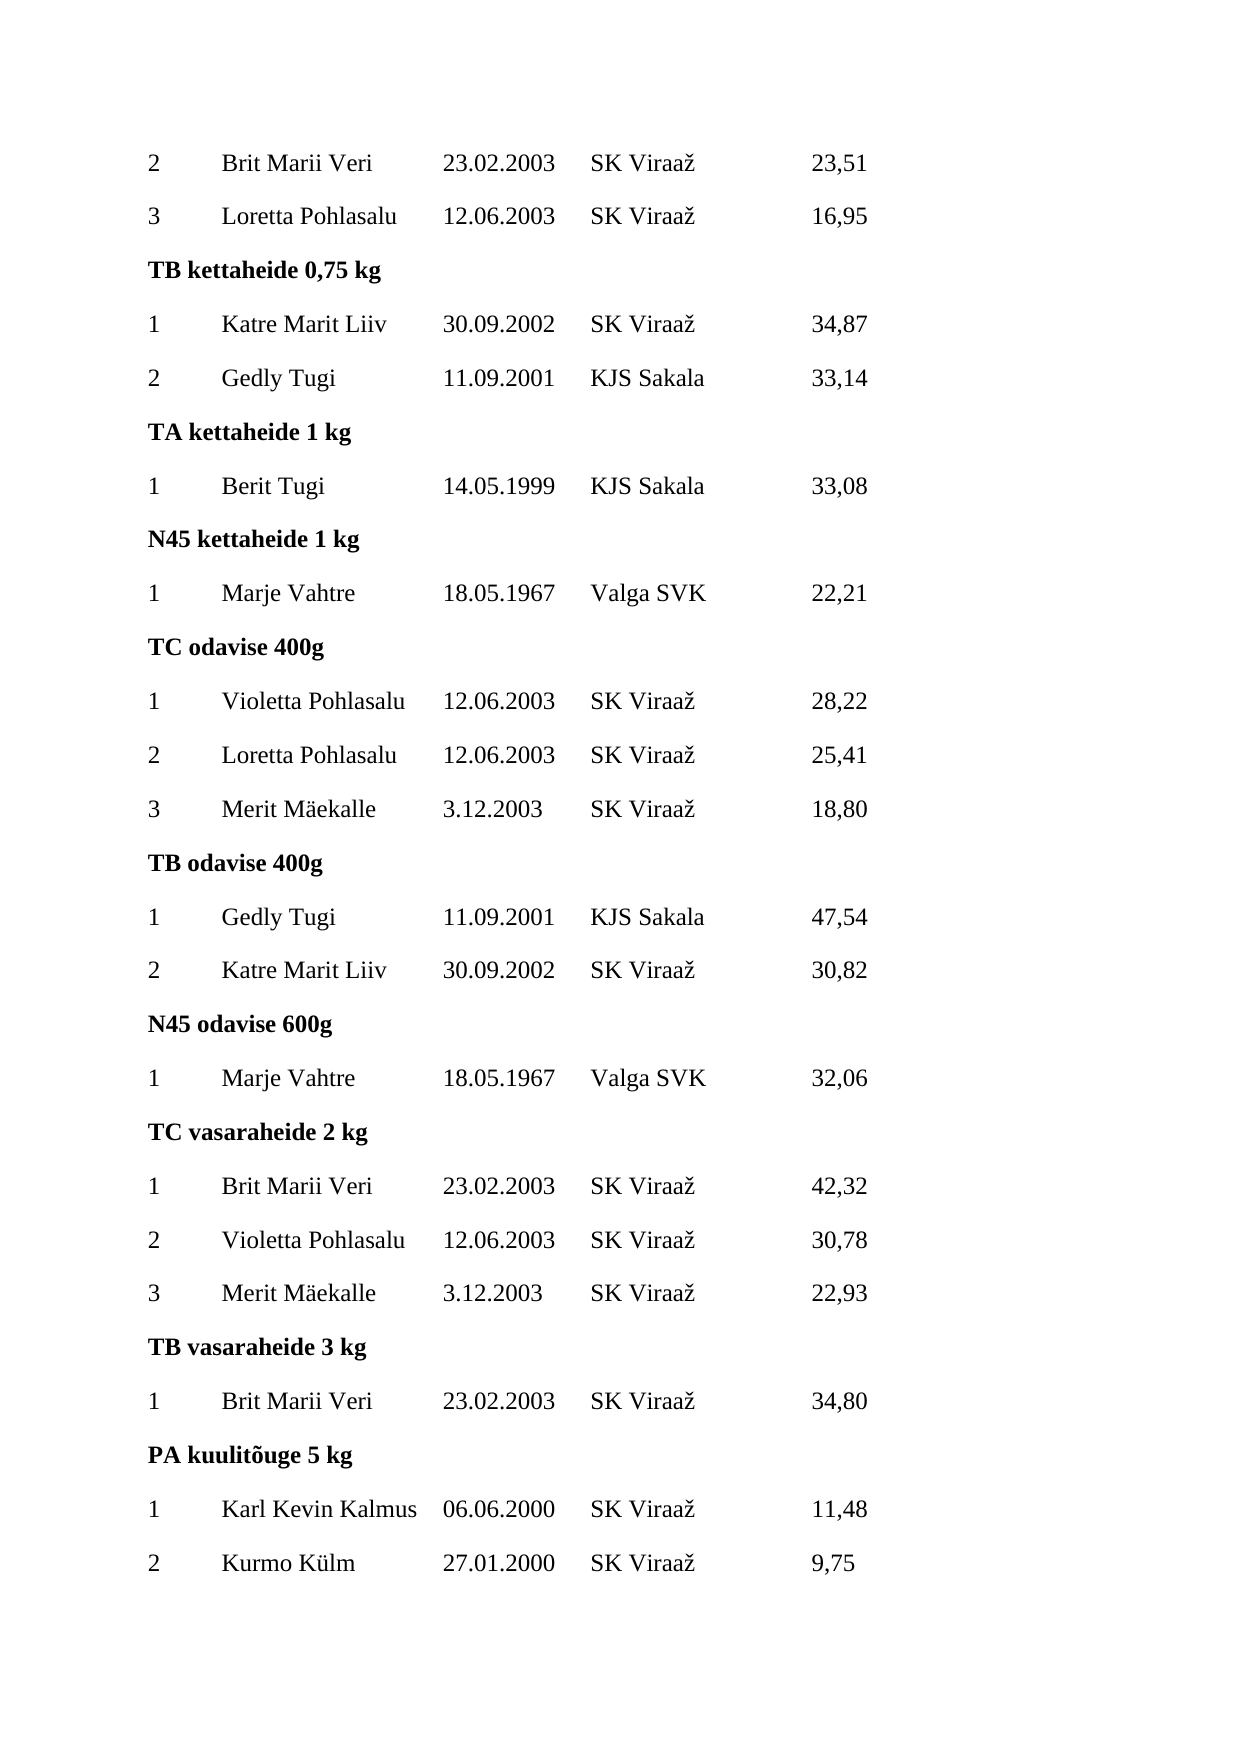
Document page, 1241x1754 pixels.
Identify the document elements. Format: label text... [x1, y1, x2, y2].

text 2 Violetta Pohlasalu 12.06.2003 SK Viraaž 30,78 [148, 1225, 1093, 1253]
text 1 Gedly Tugi 11.09.2001 KJS Sakala 47,54 [148, 902, 1093, 930]
text 1 Brit Marii Veri 23.02.2003 SK Viraaž 34,80 [148, 1386, 1093, 1415]
text 3 Merit Mäekalle 3.12.2003 SK Viraaž 22,93 [148, 1278, 1093, 1307]
text 1 Violetta Pohlasalu 12.06.2003 SK Viraaž 28,22 [148, 686, 1093, 715]
text 3 Loretta Pohlasalu 12.06.2003 SK Viraaž 16,95 [148, 201, 1093, 230]
text N45 odavise 600g [148, 1009, 1093, 1038]
text 1 Karl Kevin Kalmus 06.06.2000 SK Viraaž 11,48 [148, 1494, 1093, 1523]
text TB odavise 400g [148, 848, 1093, 876]
text 1 Marje Vahtre 18.05.1967 Valga SVK 32,06 [148, 1063, 1093, 1092]
text 1 Katre Marit Liiv 30.09.2002 SK Viraaž 34,87 [148, 309, 1093, 338]
text 2 Gedly Tugi 11.09.2001 KJS Sakala 33,14 [148, 363, 1093, 392]
text TB vasaraheide 3 kg [148, 1332, 1093, 1361]
text TA kettaheide 1 kg [148, 417, 1093, 446]
text TC vasaraheide 2 kg [148, 1117, 1093, 1146]
text N45 kettaheide 1 kg [148, 524, 1093, 553]
text 2 Loretta Pohlasalu 12.06.2003 SK Viraaž 25,41 [148, 740, 1093, 769]
text 2 Brit Marii Veri 23.02.2003 SK Viraaž 23,51 [148, 148, 1093, 176]
text 1 Berit Tugi 14.05.1999 KJS Sakala 33,08 [148, 471, 1093, 499]
text 2 Katre Marit Liiv 30.09.2002 SK Viraaž 30,82 [148, 955, 1093, 984]
text 2 Kurmo Külm 27.01.2000 SK Viraaž 9,75 [148, 1548, 1093, 1577]
text 3 Merit Mäekalle 3.12.2003 SK Viraaž 18,80 [148, 794, 1093, 823]
text 1 Brit Marii Veri 23.02.2003 SK Viraaž 42,32 [148, 1171, 1093, 1199]
text TB kettaheide 0,75 kg [148, 255, 1093, 284]
text TC odavise 400g [148, 632, 1093, 661]
text PA kuulitõuge 5 kg [148, 1440, 1093, 1469]
text 1 Marje Vahtre 18.05.1967 Valga SVK 22,21 [148, 578, 1093, 607]
